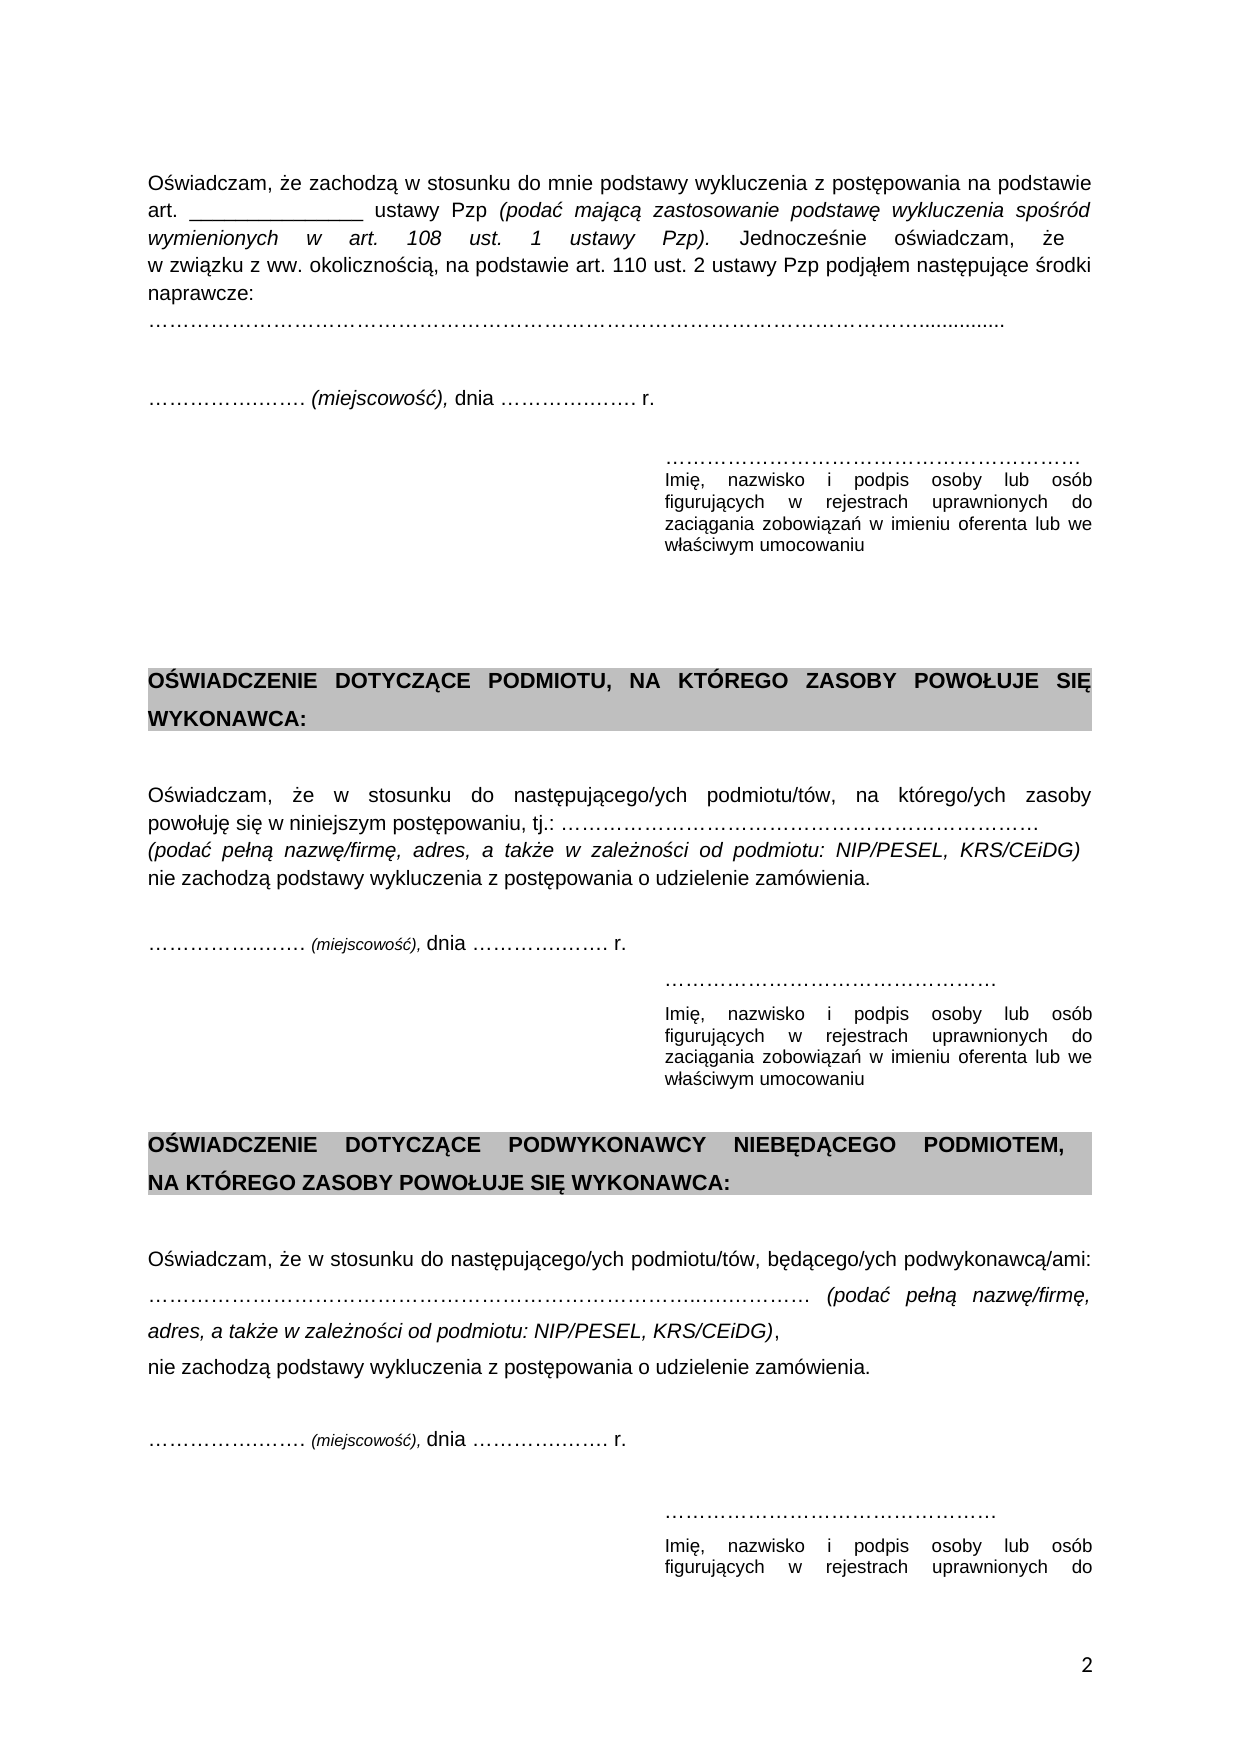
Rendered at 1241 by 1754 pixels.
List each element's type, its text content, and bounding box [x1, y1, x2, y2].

text ………………………………………… [148, 967, 1092, 991]
text Oświadczam, że w stosunku do następującego/ych podmiotu/tów, na którego/ych zasoby powołuję się w niniejszym postępowaniu, tj.: …………………………………………………………… (podać pełną nazwę/firmę, adres, a także w zależności od podmiotu: NIP/PESEL, KRS/CEiDG) nie zachodzą podstawy wykluczenia z postępowania o udzielenie zamówienia. [148, 783, 1092, 889]
text …………………………………………………………………………………………………............... [148, 308, 1092, 332]
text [664, 1535, 1092, 1578]
text …………….……. (miejscowość), dnia ………….……. r. [148, 385, 1092, 409]
text Oświadczam, że zachodzą w stosunku do mnie podstawy wykluczenia z postępowania na podstawie art. _______________ ustawy Pzp (podać mającą zastosowanie podstawę wykluczenia spośród wymienionych w art. 108 ust. 1 ustawy Pzp). Jednocześnie oświadczam, że w związku z ww. okolicznością, na podstawie art. 110 ust. 2 ustawy Pzp podjąłem następujące środki naprawcze: [148, 170, 1092, 304]
text …………….……. (miejscowość), dnia ………….……. r. [148, 931, 1092, 955]
text Oświadczam, że w stosunku do następującego/ych podmiotu/tów, będącego/ych podwykonawcą/ami: ……………………………………………………………………..….………… (podać pełną nazwę/firmę, adres, a także w zależności od podmiotu: NIP/PESEL, KRS/CEiDG), [148, 1247, 1092, 1343]
text OŚWIADCZENIE DOTYCZĄCE PODWYKONAWCY NIEBĘDĄCEGO PODMIOTEM, NA KTÓREGO ZASOBY POWOŁUJE SIĘ WYKONAWCA: [148, 1132, 1092, 1195]
text nie zachodzą podstawy wykluczenia z postępowania o udzielenie zamówienia. [148, 1355, 1092, 1379]
text ………………………………………… [148, 1499, 1092, 1523]
text …………….……. (miejscowość), dnia ………….……. r. [148, 1427, 1092, 1451]
text OŚWIADCZENIE DOTYCZĄCE PODMIOTU, NA KTÓREGO ZASOBY POWOŁUJE SIĘ WYKONAWCA: [148, 668, 1092, 731]
text …………………………………………………… [664, 445, 1092, 469]
